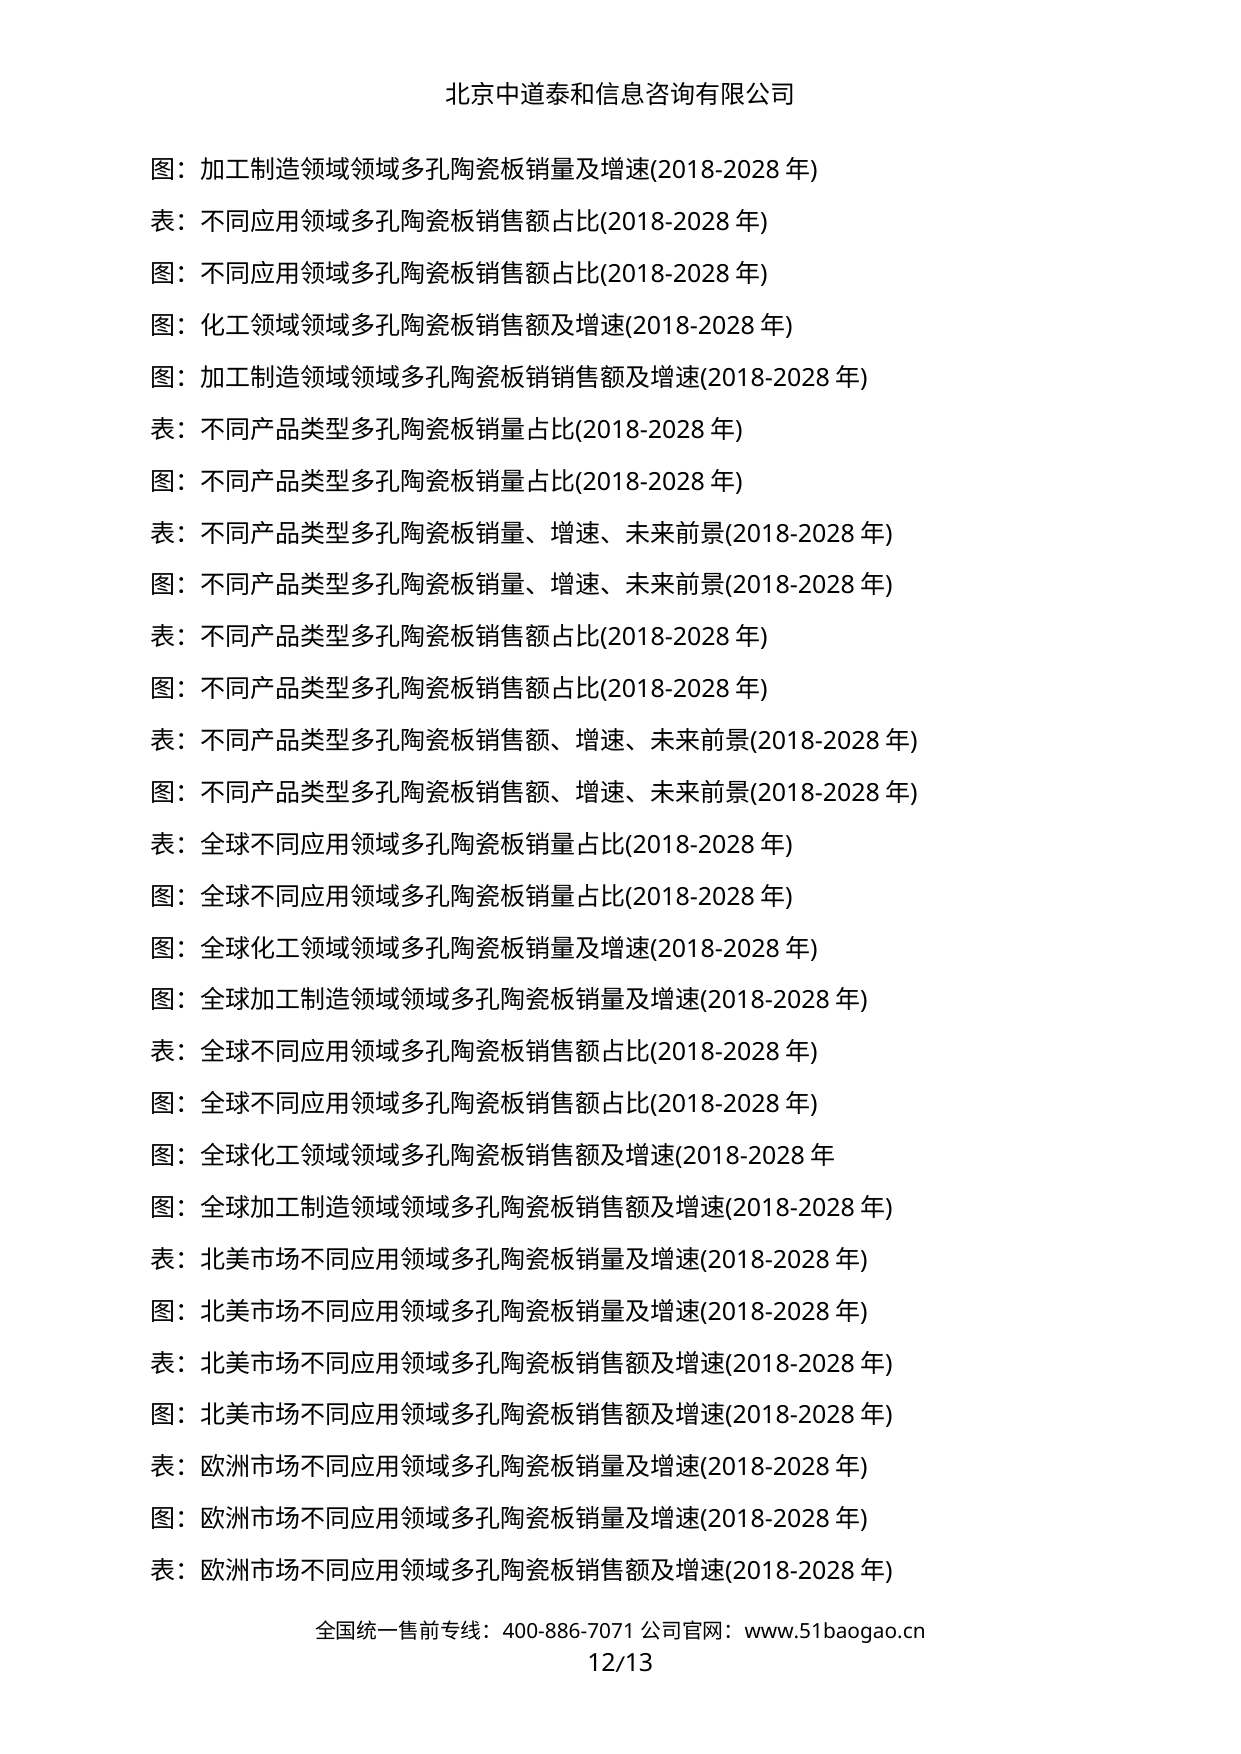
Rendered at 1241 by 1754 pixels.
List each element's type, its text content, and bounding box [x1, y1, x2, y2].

text 表：全球不同应用领域多孔陶瓷板销量占比(2018-2028年) [150, 824, 1090, 861]
text 图：全球化工领域领域多孔陶瓷板销量及增速(2018-2028年) [150, 928, 1090, 964]
text 表：全球不同应用领域多孔陶瓷板销售额占比(2018-2028年) [150, 1032, 1090, 1068]
text 表：不同产品类型多孔陶瓷板销量、增速、未来前景(2018-2028年) [150, 513, 1090, 549]
text 表：欧洲市场不同应用领域多孔陶瓷板销量及增速(2018-2028年) [150, 1447, 1090, 1483]
text 表：不同产品类型多孔陶瓷板销售额占比(2018-2028年) [150, 617, 1090, 653]
text 图：加工制造领域领域多孔陶瓷板销量及增速(2018-2028年) [150, 150, 1090, 186]
text 图：不同应用领域多孔陶瓷板销售额占比(2018-2028年) [150, 254, 1090, 290]
text 图：全球加工制造领域领域多孔陶瓷板销售额及增速(2018-2028年) [150, 1187, 1090, 1224]
text 表：不同产品类型多孔陶瓷板销售额、增速、未来前景(2018-2028年) [150, 721, 1090, 757]
text 表：北美市场不同应用领域多孔陶瓷板销售额及增速(2018-2028年) [150, 1343, 1090, 1379]
text 表：北美市场不同应用领域多孔陶瓷板销量及增速(2018-2028年) [150, 1239, 1090, 1276]
text 图：北美市场不同应用领域多孔陶瓷板销售额及增速(2018-2028年) [150, 1395, 1090, 1431]
text 图：加工制造领域领域多孔陶瓷板销销售额及增速(2018-2028年) [150, 357, 1090, 394]
text 表：不同应用领域多孔陶瓷板销售额占比(2018-2028年) [150, 202, 1090, 238]
text 图：北美市场不同应用领域多孔陶瓷板销量及增速(2018-2028年) [150, 1291, 1090, 1327]
text 图：不同产品类型多孔陶瓷板销售额、增速、未来前景(2018-2028年) [150, 772, 1090, 809]
text 表：不同产品类型多孔陶瓷板销量占比(2018-2028年) [150, 409, 1090, 446]
text 图：不同产品类型多孔陶瓷板销量占比(2018-2028年) [150, 461, 1090, 497]
text 图：全球加工制造领域领域多孔陶瓷板销量及增速(2018-2028年) [150, 980, 1090, 1016]
text 表：欧洲市场不同应用领域多孔陶瓷板销售额及增速(2018-2028年) [150, 1551, 1090, 1587]
text 图：全球化工领域领域多孔陶瓷板销售额及增速(2018-2028年 [150, 1136, 1090, 1172]
text 图：不同产品类型多孔陶瓷板销量、增速、未来前景(2018-2028年) [150, 565, 1090, 601]
text 图：不同产品类型多孔陶瓷板销售额占比(2018-2028年) [150, 669, 1090, 705]
text 图：全球不同应用领域多孔陶瓷板销量占比(2018-2028年) [150, 876, 1090, 912]
text 图：全球不同应用领域多孔陶瓷板销售额占比(2018-2028年) [150, 1084, 1090, 1120]
text 图：化工领域领域多孔陶瓷板销售额及增速(2018-2028年) [150, 306, 1090, 342]
text 图：欧洲市场不同应用领域多孔陶瓷板销量及增速(2018-2028年) [150, 1499, 1090, 1535]
